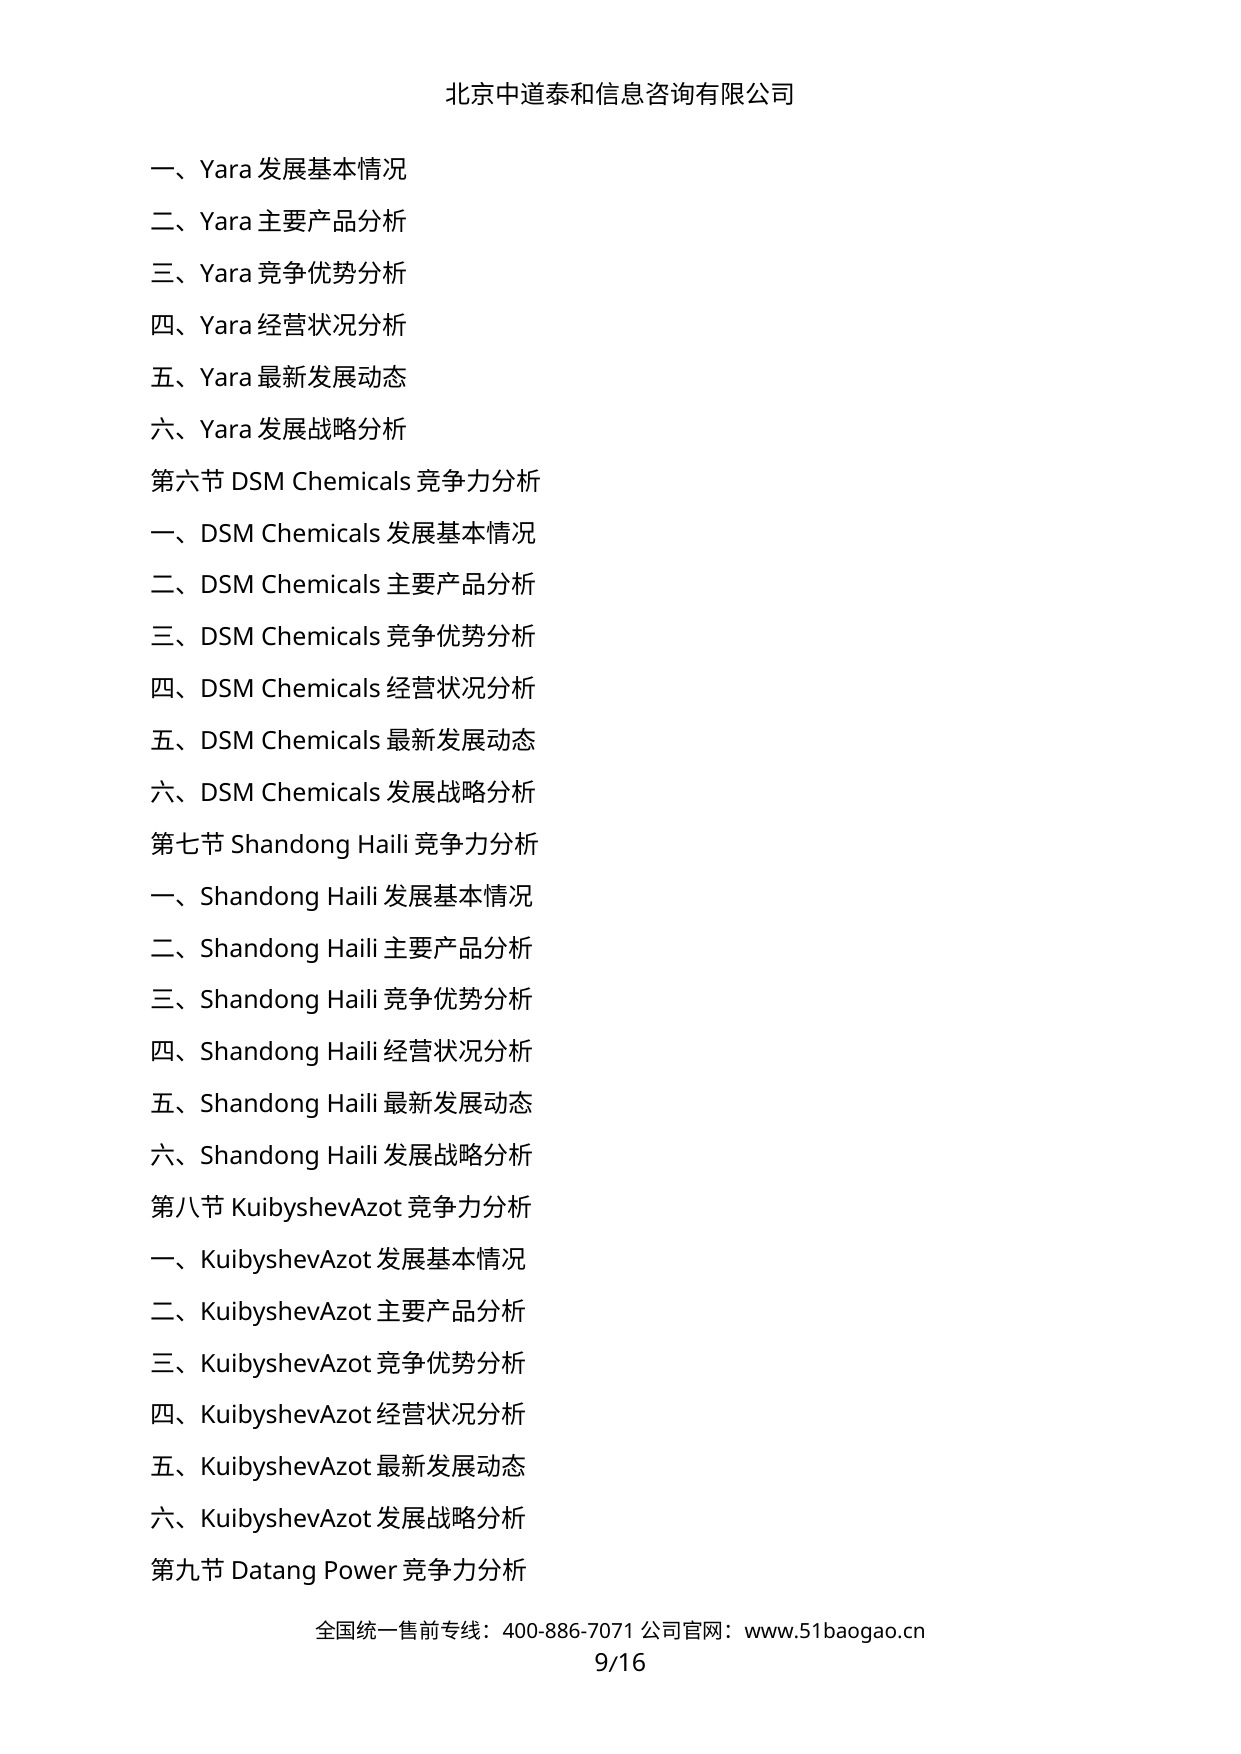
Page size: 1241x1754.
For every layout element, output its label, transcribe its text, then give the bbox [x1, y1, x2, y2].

text 二、Yara主要产品分析 [150, 202, 1090, 238]
text 三、DSM Chemicals竞争优势分析 [150, 617, 1090, 653]
text 三、KuibyshevAzot竞争优势分析 [150, 1343, 1090, 1379]
text 五、DSM Chemicals最新发展动态 [150, 721, 1090, 757]
text 四、DSM Chemicals经营状况分析 [150, 669, 1090, 705]
text 四、Shandong Haili经营状况分析 [150, 1032, 1090, 1068]
text 五、KuibyshevAzot最新发展动态 [150, 1447, 1090, 1483]
text 一、DSM Chemicals发展基本情况 [150, 513, 1090, 549]
text 第六节 DSM Chemicals竞争力分析 [150, 461, 1090, 497]
text 三、Yara竞争优势分析 [150, 254, 1090, 290]
text 二、KuibyshevAzot主要产品分析 [150, 1291, 1090, 1327]
text 第八节 KuibyshevAzot竞争力分析 [150, 1187, 1090, 1224]
text 三、Shandong Haili竞争优势分析 [150, 980, 1090, 1016]
text 第七节 Shandong Haili竞争力分析 [150, 824, 1090, 861]
text 六、DSM Chemicals发展战略分析 [150, 772, 1090, 809]
text 六、KuibyshevAzot发展战略分析 [150, 1499, 1090, 1535]
text 五、Yara最新发展动态 [150, 357, 1090, 394]
text 二、Shandong Haili主要产品分析 [150, 928, 1090, 964]
text 六、Yara发展战略分析 [150, 409, 1090, 446]
text 一、KuibyshevAzot发展基本情况 [150, 1239, 1090, 1276]
text 第九节 Datang Power竞争力分析 [150, 1551, 1090, 1587]
text 四、KuibyshevAzot经营状况分析 [150, 1395, 1090, 1431]
text 五、Shandong Haili最新发展动态 [150, 1084, 1090, 1120]
text 二、DSM Chemicals主要产品分析 [150, 565, 1090, 601]
text 六、Shandong Haili发展战略分析 [150, 1136, 1090, 1172]
text 四、Yara经营状况分析 [150, 306, 1090, 342]
text 一、Yara发展基本情况 [150, 150, 1090, 186]
text 一、Shandong Haili发展基本情况 [150, 876, 1090, 912]
